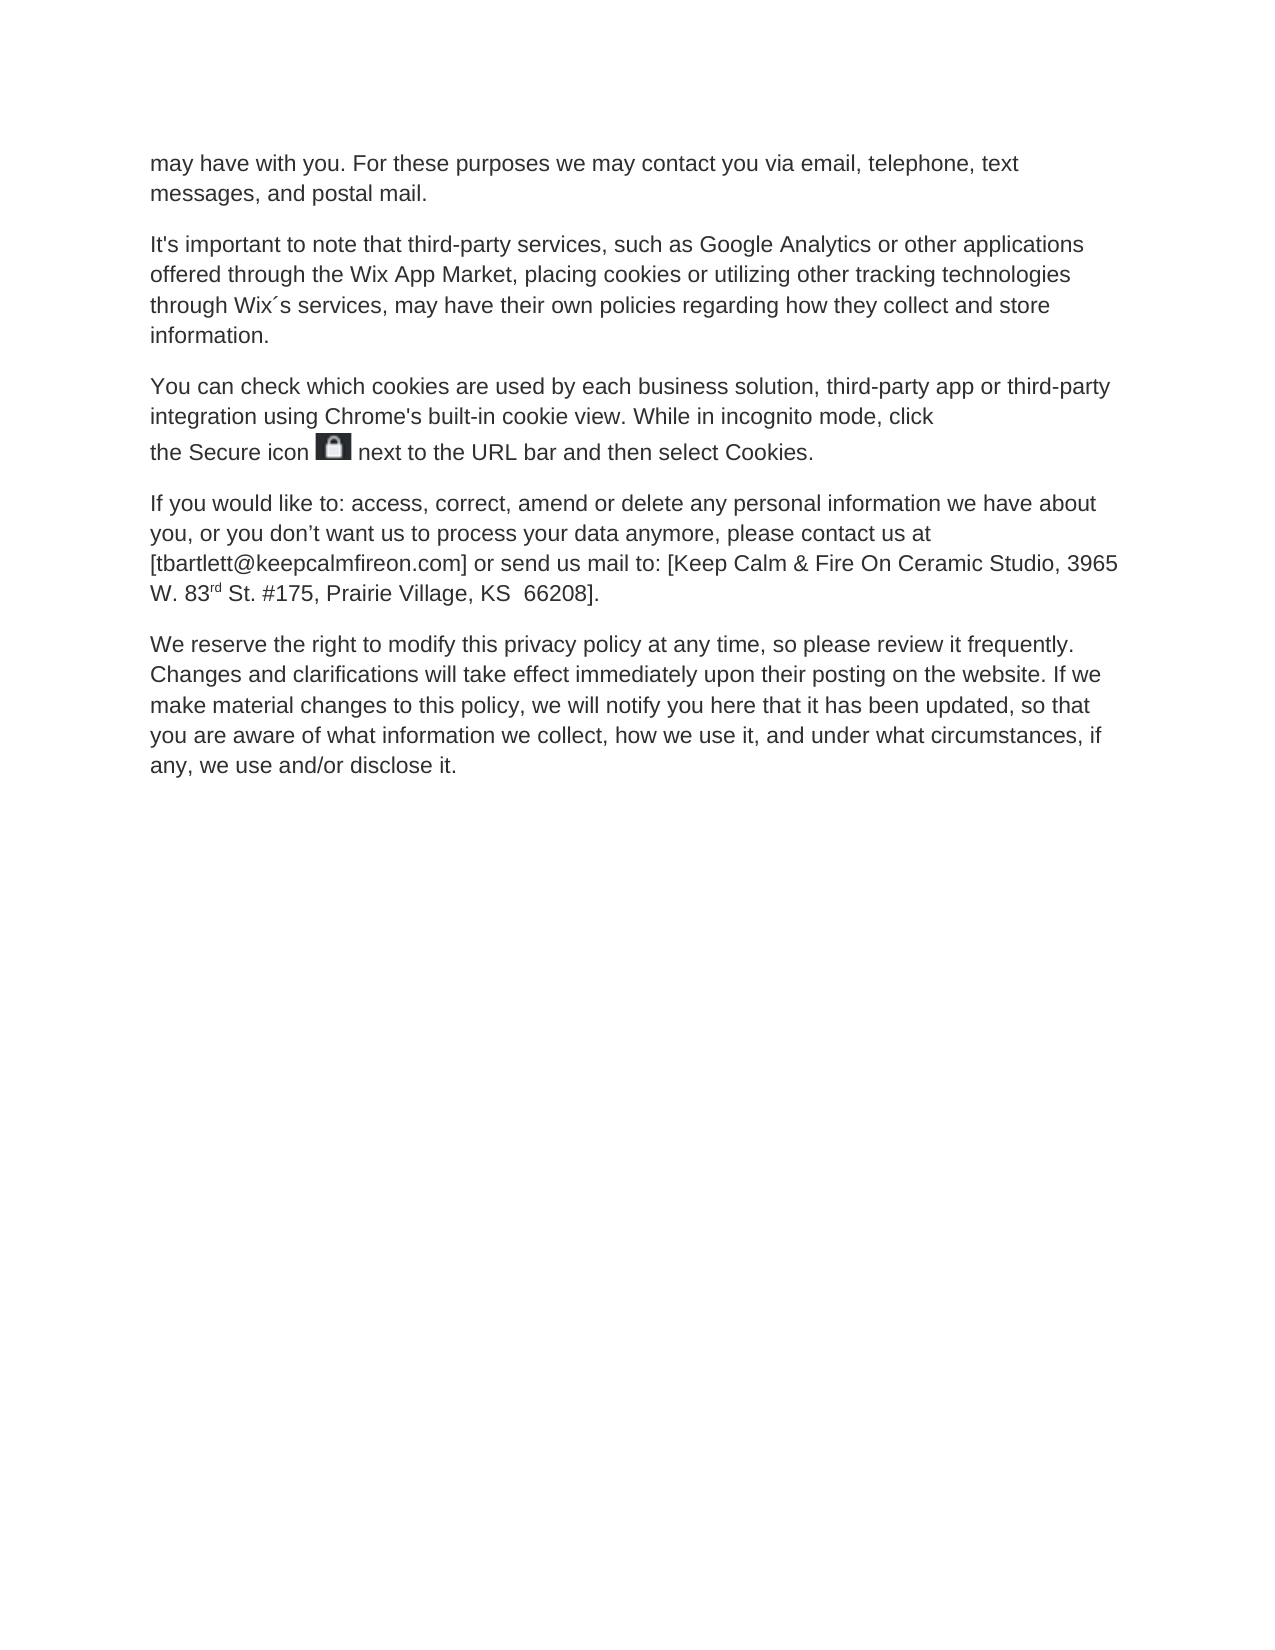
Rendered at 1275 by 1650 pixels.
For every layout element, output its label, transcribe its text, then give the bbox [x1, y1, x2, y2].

picture [315, 433, 352, 460]
text It's important to note that third-party services, such as Google Analytics or other applications offered through the Wix App Market, placing cookies or utilizing other tracking technologies through Wix´s services, may have their own policies regarding how they collect and store information. [150, 231, 1125, 348]
text You can check which cookies are used by each business solution, third-party app or third-party integration using Chrome's built-in cookie view. While in incognito mode, click the Secure icon next to the URL bar and then select Cookies. [150, 373, 1125, 465]
text We reserve the right to modify this privacy policy at any time, so please review it frequently. Changes and clarifications will take effect immediately upon their posting on the website. If we make material changes to this policy, we will notify you here that it has been updated, so that you are aware of what information we collect, how we use it, and under what circumstances, if any, we use and/or disclose it. [150, 631, 1125, 778]
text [150, 150, 1125, 207]
text If you would like to: access, correct, amend or delete any personal information we have about you, or you don’t want us to process your data anymore, please contact us at [tbartlett@keepcalmfireon.com] or send us mail to: [Keep Calm & Fire On Ceramic Studio, 3965 W. 83rd St. #175, Prairie Village, KS 66208]. [150, 489, 1125, 606]
